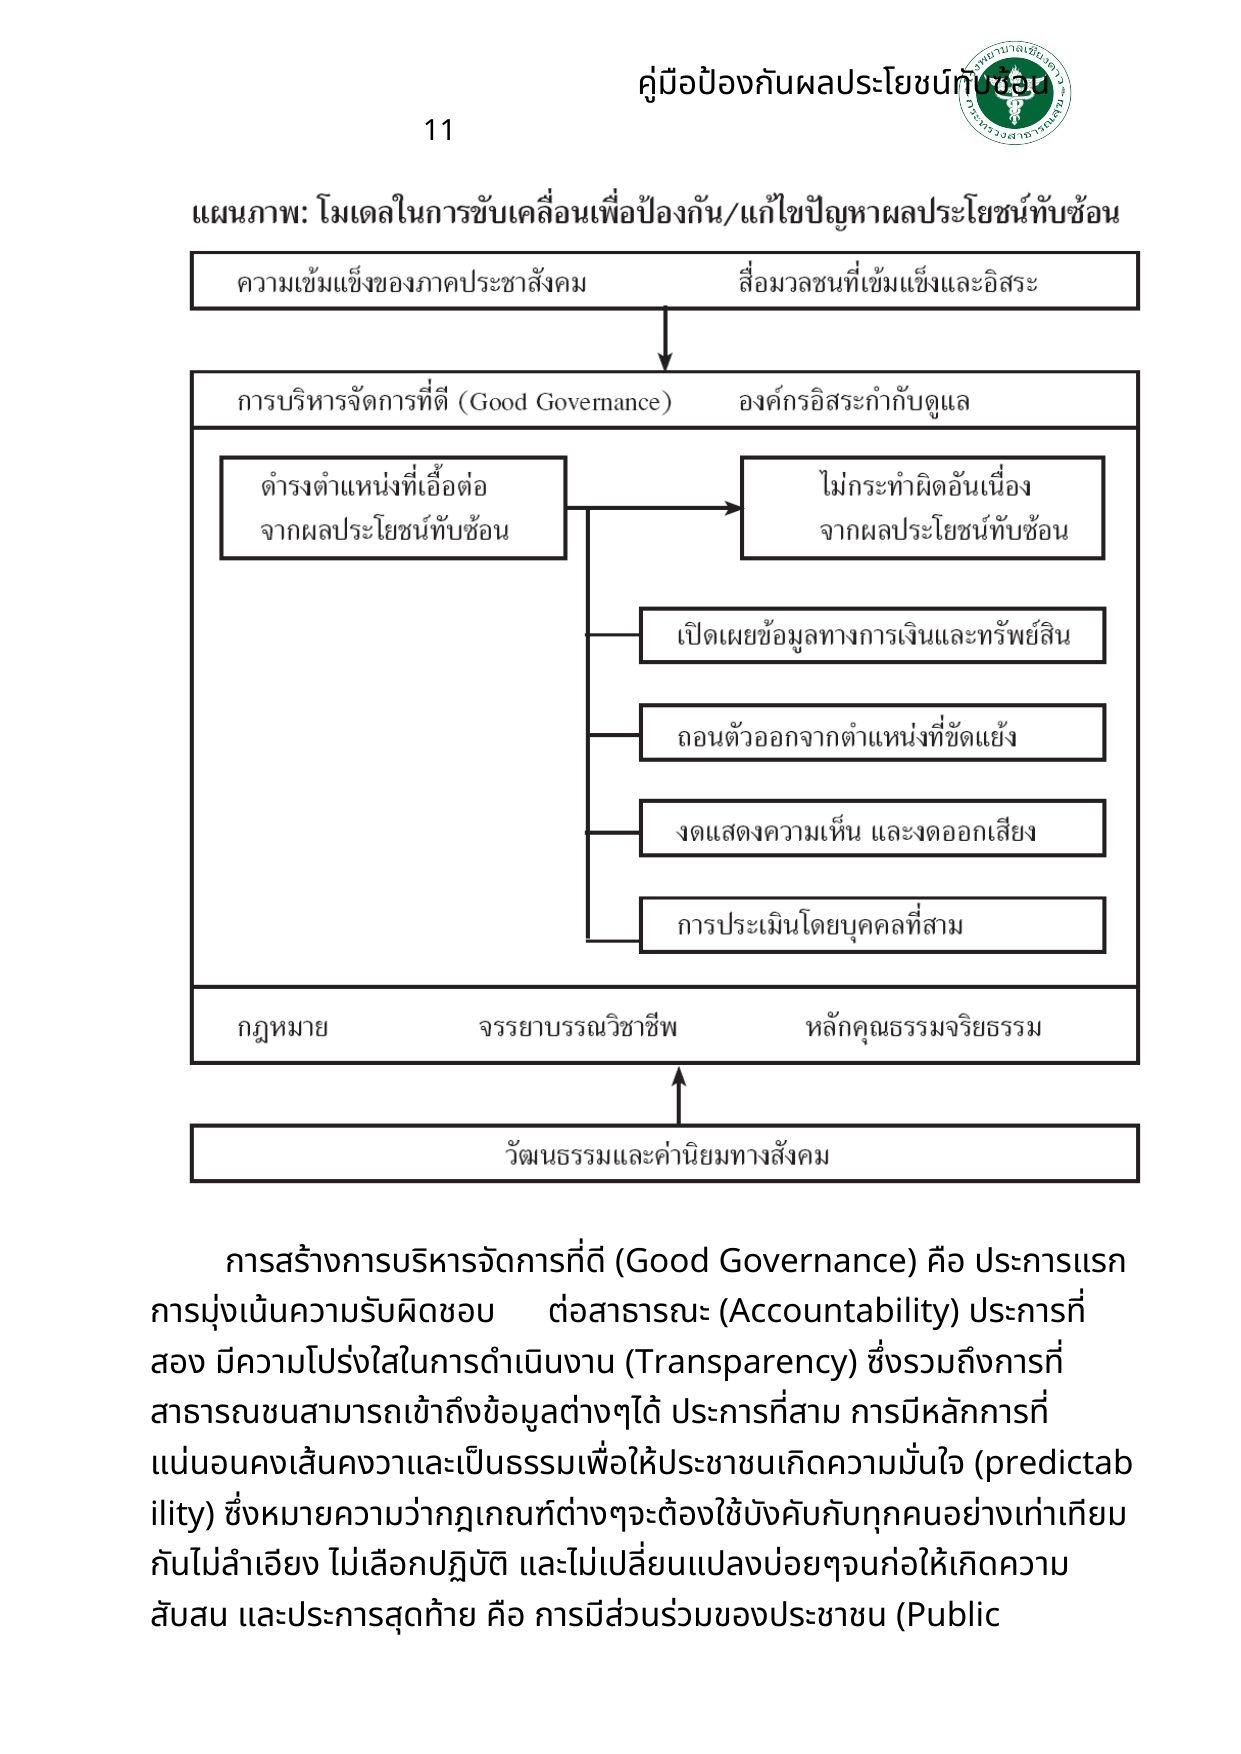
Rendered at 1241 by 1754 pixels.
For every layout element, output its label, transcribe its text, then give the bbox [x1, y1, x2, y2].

picture [956, 38, 1074, 147]
